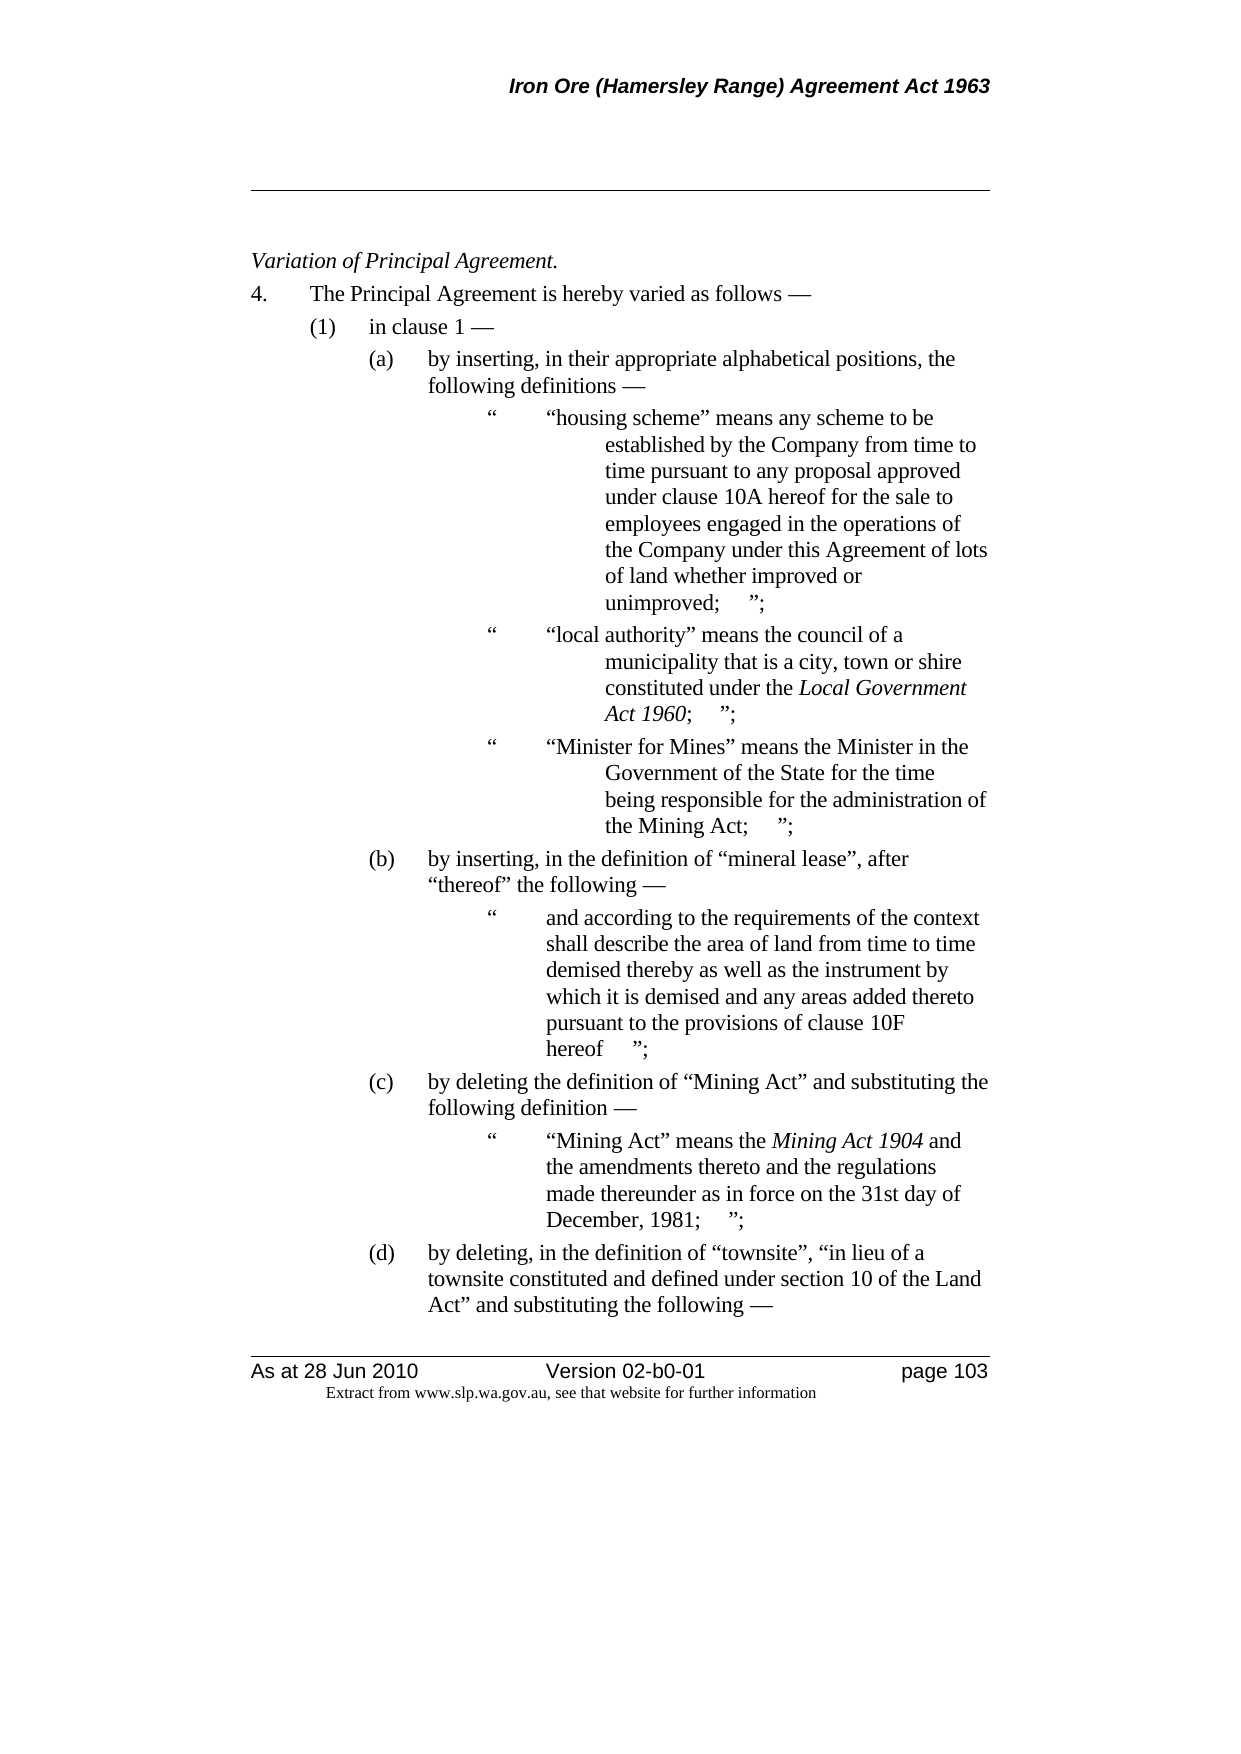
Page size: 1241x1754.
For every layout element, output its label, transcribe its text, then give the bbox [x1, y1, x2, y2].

text (b) by inserting, in the definition of “mineral lease”, after “thereof” the following — [251, 845, 990, 897]
text (a) by inserting, in their appropriate alphabetical positions, the following definitions — [251, 345, 990, 398]
text “ and according to the requirements of the context shall describe the area of land from time to time demised thereby as well as the instrument by which it is demised and any areas added thereto pursuant to the provisions of clause 10F hereof ”; [251, 904, 990, 1062]
text Variation of Principal Agreement. [251, 247, 990, 274]
text “ “Minister for Mines” means the Minister in the Government of the State for the time being responsible for the administration of the Mining Act; ”; [251, 733, 990, 838]
text “ “housing scheme” means any scheme to be established by the Company from time to time pursuant to any proposal approved under clause 10A hereof for the sale to employees engaged in the operations of the Company under this Agreement of lots of land whether improved or unimproved; ”; [251, 404, 990, 615]
text (1) in clause 1 — [251, 313, 990, 339]
text 4. The Principal Agreement is hereby varied as follows — [251, 280, 990, 306]
text “ “Mining Act” means the Mining Act 1904 and the amendments thereto and the regulations made thereunder as in force on the 31st day of December, 1981; ”; [251, 1127, 990, 1232]
text (d) by deleting, in the definition of “townsite”, “in lieu of a townsite constituted and defined under section 10 of the Land Act” and substituting the following — [251, 1239, 990, 1318]
text (c) by deleting the definition of “Mining Act” and substituting the following definition — [251, 1068, 990, 1121]
text “ “local authority” means the council of a municipality that is a city, town or shire constituted under the Local Government Act 1960; ”; [251, 621, 990, 727]
